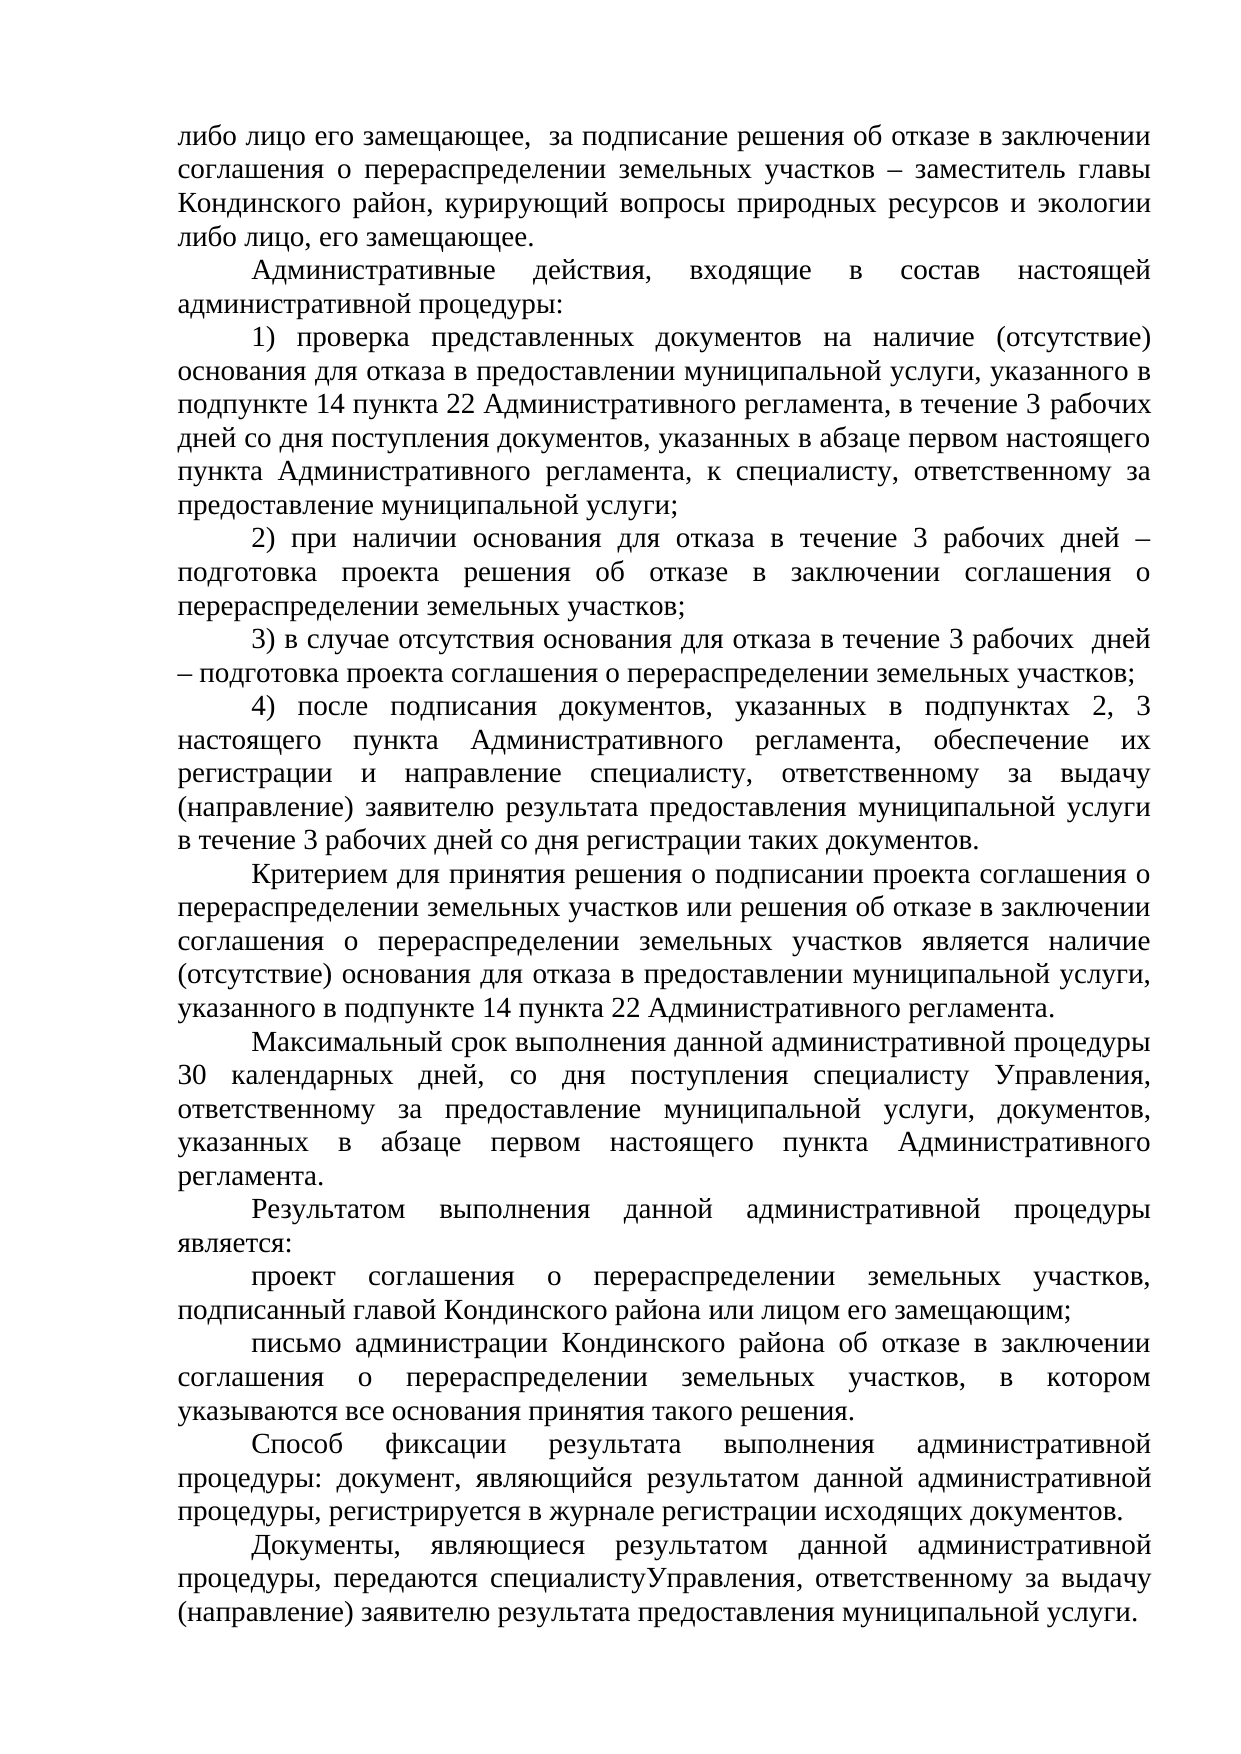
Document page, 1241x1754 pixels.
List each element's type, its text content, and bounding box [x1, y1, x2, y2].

text 4) после подписания документов, указанных в подпунктах 2, 3 настоящего пункта Административного регламента, обеспечение их регистрации и направление специалисту, ответственному за выдачу (направление) заявителю результата предоставления муниципальной услуги в течение 3 рабочих дней со дня регистрации таких документов. [177, 688, 1152, 856]
text Критерием для принятия решения о подписании проекта соглашения о перераспределении земельных участков или решения об отказе в заключении соглашения о перераспределении земельных участков является наличие (отсутствие) основания для отказа в предоставлении муниципальной услуги, указанного в подпункте 14 пункта 22 Административного регламента. [177, 856, 1152, 1024]
text Способ фиксации результата выполнения административной процедуры: документ, являющийся результатом данной административной процедуры, регистрируется в журнале регистрации исходящих документов. [177, 1426, 1152, 1527]
text 3) в случае отсутствия основания для отказа в течение 3 рабочих дней – подготовка проекта соглашения о перераспределении земельных участков; [177, 621, 1152, 688]
text Документы, являющиеся результатом данной административной процедуры, передаются специалистуУправления, ответственному за выдачу (направление) заявителю результата предоставления муниципальной услуги. [177, 1527, 1152, 1627]
text 2) при наличии основания для отказа в течение 3 рабочих дней – подготовка проекта решения об отказе в заключении соглашения о перераспределении земельных участков; [177, 521, 1152, 621]
text Результатом выполнения данной административной процедуры является: [177, 1191, 1152, 1258]
text проект соглашения о перераспределении земельных участков, подписанный главой Кондинского района или лицом его замещающим; [177, 1258, 1152, 1326]
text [177, 118, 1152, 252]
text Максимальный срок выполнения данной административной процедуры 30 календарных дней, со дня поступления специалисту Управления, ответственному за предоставление муниципальной услуги, документов, указанных в абзаце первом настоящего пункта Административного регламента. [177, 1024, 1152, 1191]
text 1) проверка представленных документов на наличие (отсутствие) основания для отказа в предоставлении муниципальной услуги, указанного в подпункте 14 пункта 22 Административного регламента, в течение 3 рабочих дней со дня поступления документов, указанных в абзаце первом настоящего пункта Административного регламента, к специалисту, ответственному за предоставление муниципальной услуги; [177, 319, 1152, 521]
text Административные действия, входящие в состав настоящей административной процедуры: [177, 252, 1152, 319]
text письмо администрации Кондинского района об отказе в заключении соглашения о перераспределении земельных участков, в котором указываются все основания принятия такого решения. [177, 1326, 1152, 1426]
